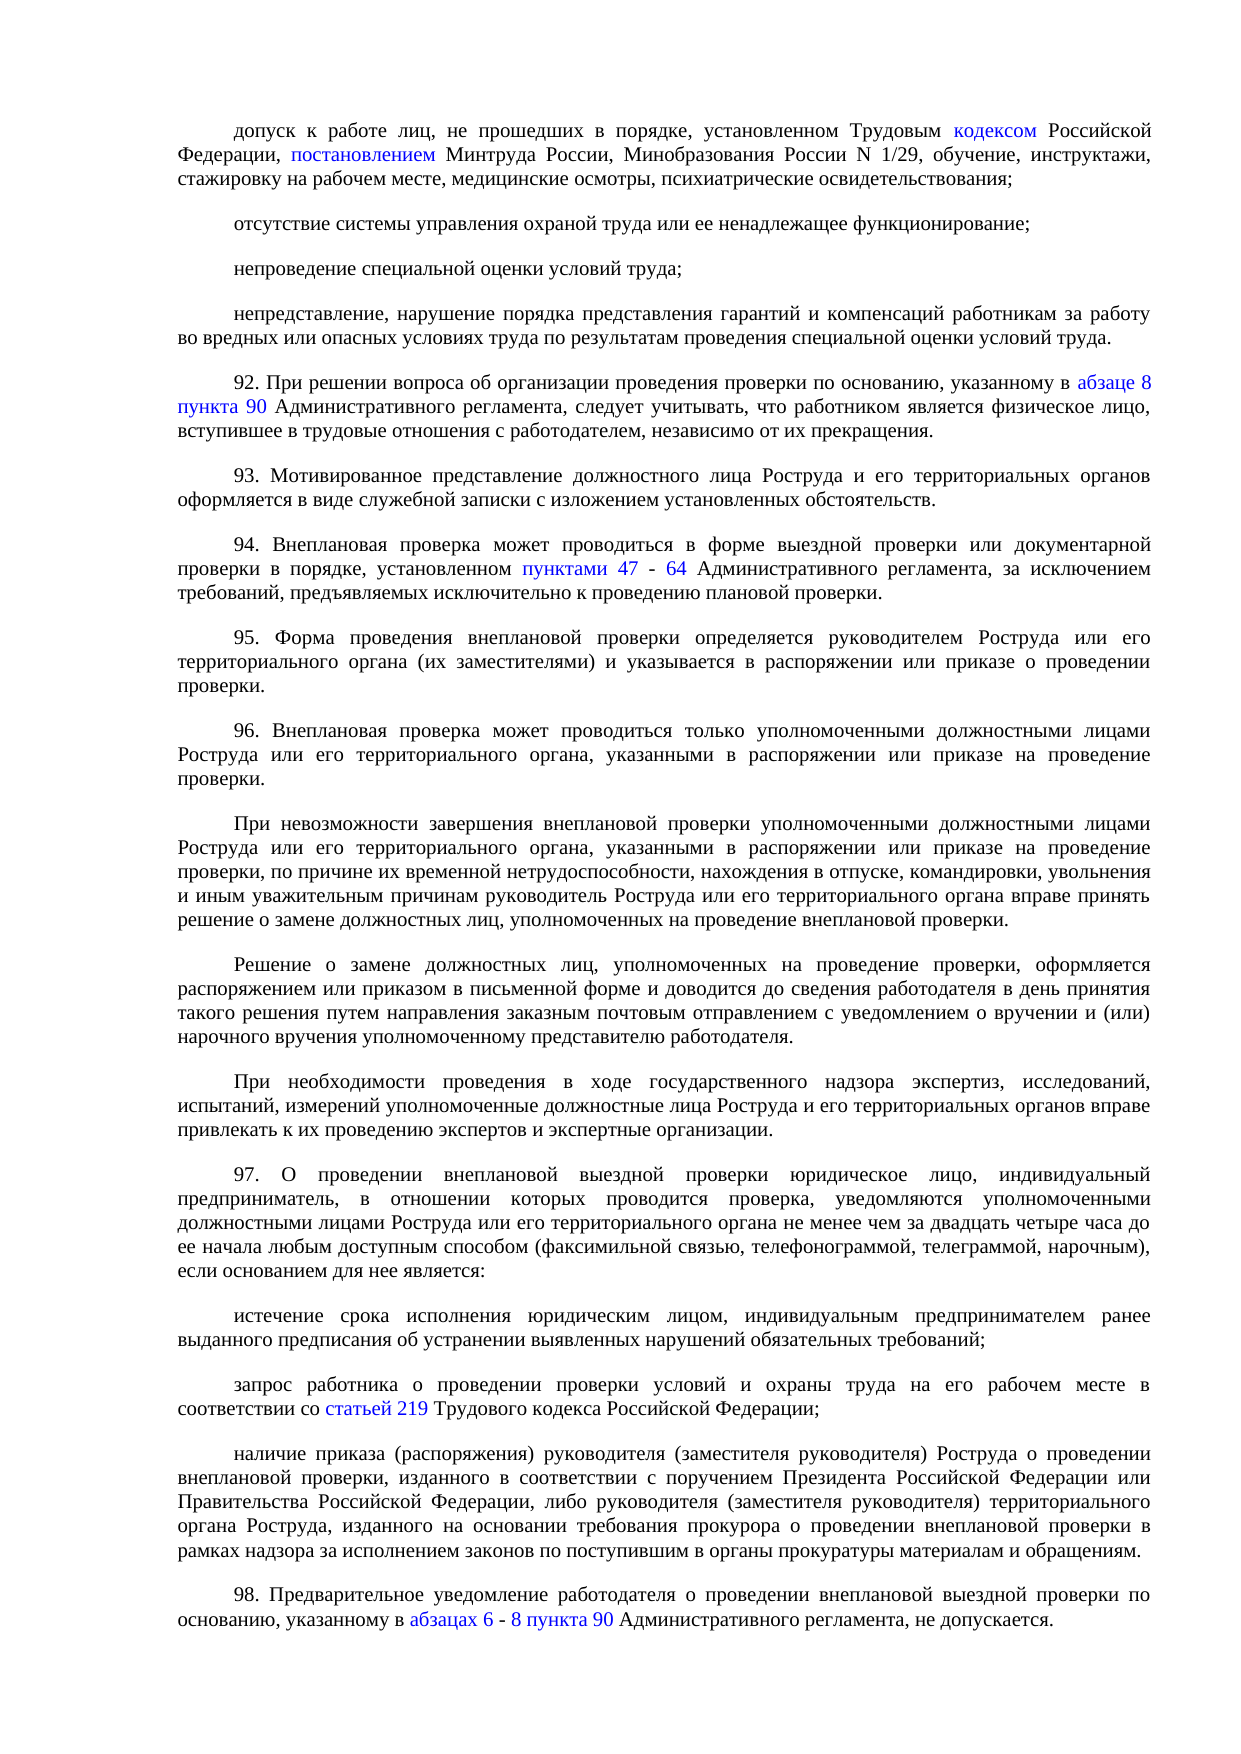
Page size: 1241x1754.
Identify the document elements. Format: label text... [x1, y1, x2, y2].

text При невозможности завершения внеплановой проверки уполномоченными должностными лицами Роструда или его территориального органа, указанными в распоряжении или приказе на проведение проверки, по причине их временной нетрудоспособности, нахождения в отпуске, командировки, увольнения и иным уважительным причинам руководитель Роструда или его территориального органа вправе принять решение о замене должностных лиц, уполномоченных на проведение внеплановой проверки. [177, 811, 1152, 931]
text истечение срока исполнения юридическим лицом, индивидуальным предпринимателем ранее выданного предписания об устранении выявленных нарушений обязательных требований; [177, 1303, 1152, 1351]
text непредставление, нарушение порядка представления гарантий и компенсаций работникам за работу во вредных или опасных условиях труда по результатам проведения специальной оценки условий труда. [177, 301, 1152, 349]
text отсутствие системы управления охраной труда или ее ненадлежащее функционирование; [177, 211, 1152, 235]
text 97. О проведении внеплановой выездной проверки юридическое лицо, индивидуальный предприниматель, в отношении которых проводится проверка, уведомляются уполномоченными должностными лицами Роструда или его территориального органа не менее чем за двадцать четыре часа до ее начала любым доступным способом (факсимильной связью, телефонограммой, телеграммой, нарочным), если основанием для нее является: [177, 1162, 1152, 1282]
text наличие приказа (распоряжения) руководителя (заместителя руководителя) Роструда о проведении внеплановой проверки, изданного в соответствии с поручением Президента Российской Федерации или Правительства Российской Федерации, либо руководителя (заместителя руководителя) территориального органа Роструда, изданного на основании требования прокурора о проведении внеплановой проверки в рамках надзора за исполнением законов по поступившим в органы прокуратуры материалам и обращениям. [177, 1441, 1152, 1562]
text Решение о замене должностных лиц, уполномоченных на проведение проверки, оформляется распоряжением или приказом в письменной форме и доводится до сведения работодателя в день принятия такого решения путем направления заказным почтовым отправлением с уведомлением о вручении и (или) нарочного вручения уполномоченному представителю работодателя. [177, 952, 1152, 1048]
text запрос работника о проведении проверки условий и охраны труда на его рабочем месте в соответствии со статьей 219 Трудового кодекса Российской Федерации; [177, 1372, 1152, 1420]
text 92. При решении вопроса об организации проведения проверки по основанию, указанному в абзаце 8 пункта 90 Административного регламента, следует учитывать, что работником является физическое лицо, вступившее в трудовые отношения с работодателем, независимо от их прекращения. [177, 370, 1152, 442]
text допуск к работе лиц, не прошедших в порядке, установленном Трудовым кодексом Российской Федерации, постановлением Минтруда России, Минобразования России N 1/29, обучение, инструктажи, стажировку на рабочем месте, медицинские осмотры, психиатрические освидетельствования; [177, 118, 1152, 190]
text 93. Мотивированное представление должностного лица Роструда и его территориальных органов оформляется в виде служебной записки с изложением установленных обстоятельств. [177, 463, 1152, 511]
text При необходимости проведения в ходе государственного надзора экспертиз, исследований, испытаний, измерений уполномоченные должностные лица Роструда и его территориальных органов вправе привлекать к их проведению экспертов и экспертные организации. [177, 1069, 1152, 1141]
text 94. Внеплановая проверка может проводиться в форме выездной проверки или документарной проверки в порядке, установленном пунктами 47 - 64 Административного регламента, за исключением требований, предъявляемых исключительно к проведению плановой проверки. [177, 532, 1152, 604]
text 96. Внеплановая проверка может проводиться только уполномоченными должностными лицами Роструда или его территориального органа, указанными в распоряжении или приказе на проведение проверки. [177, 718, 1152, 790]
text 98. Предварительное уведомление работодателя о проведении внеплановой выездной проверки по основанию, указанному в абзацах 6 - 8 пункта 90 Административного регламента, не допускается. [177, 1582, 1152, 1631]
text непроведение специальной оценки условий труда; [177, 256, 1152, 280]
text 95. Форма проведения внеплановой проверки определяется руководителем Роструда или его территориального органа (их заместителями) и указывается в распоряжении или приказе о проведении проверки. [177, 625, 1152, 697]
